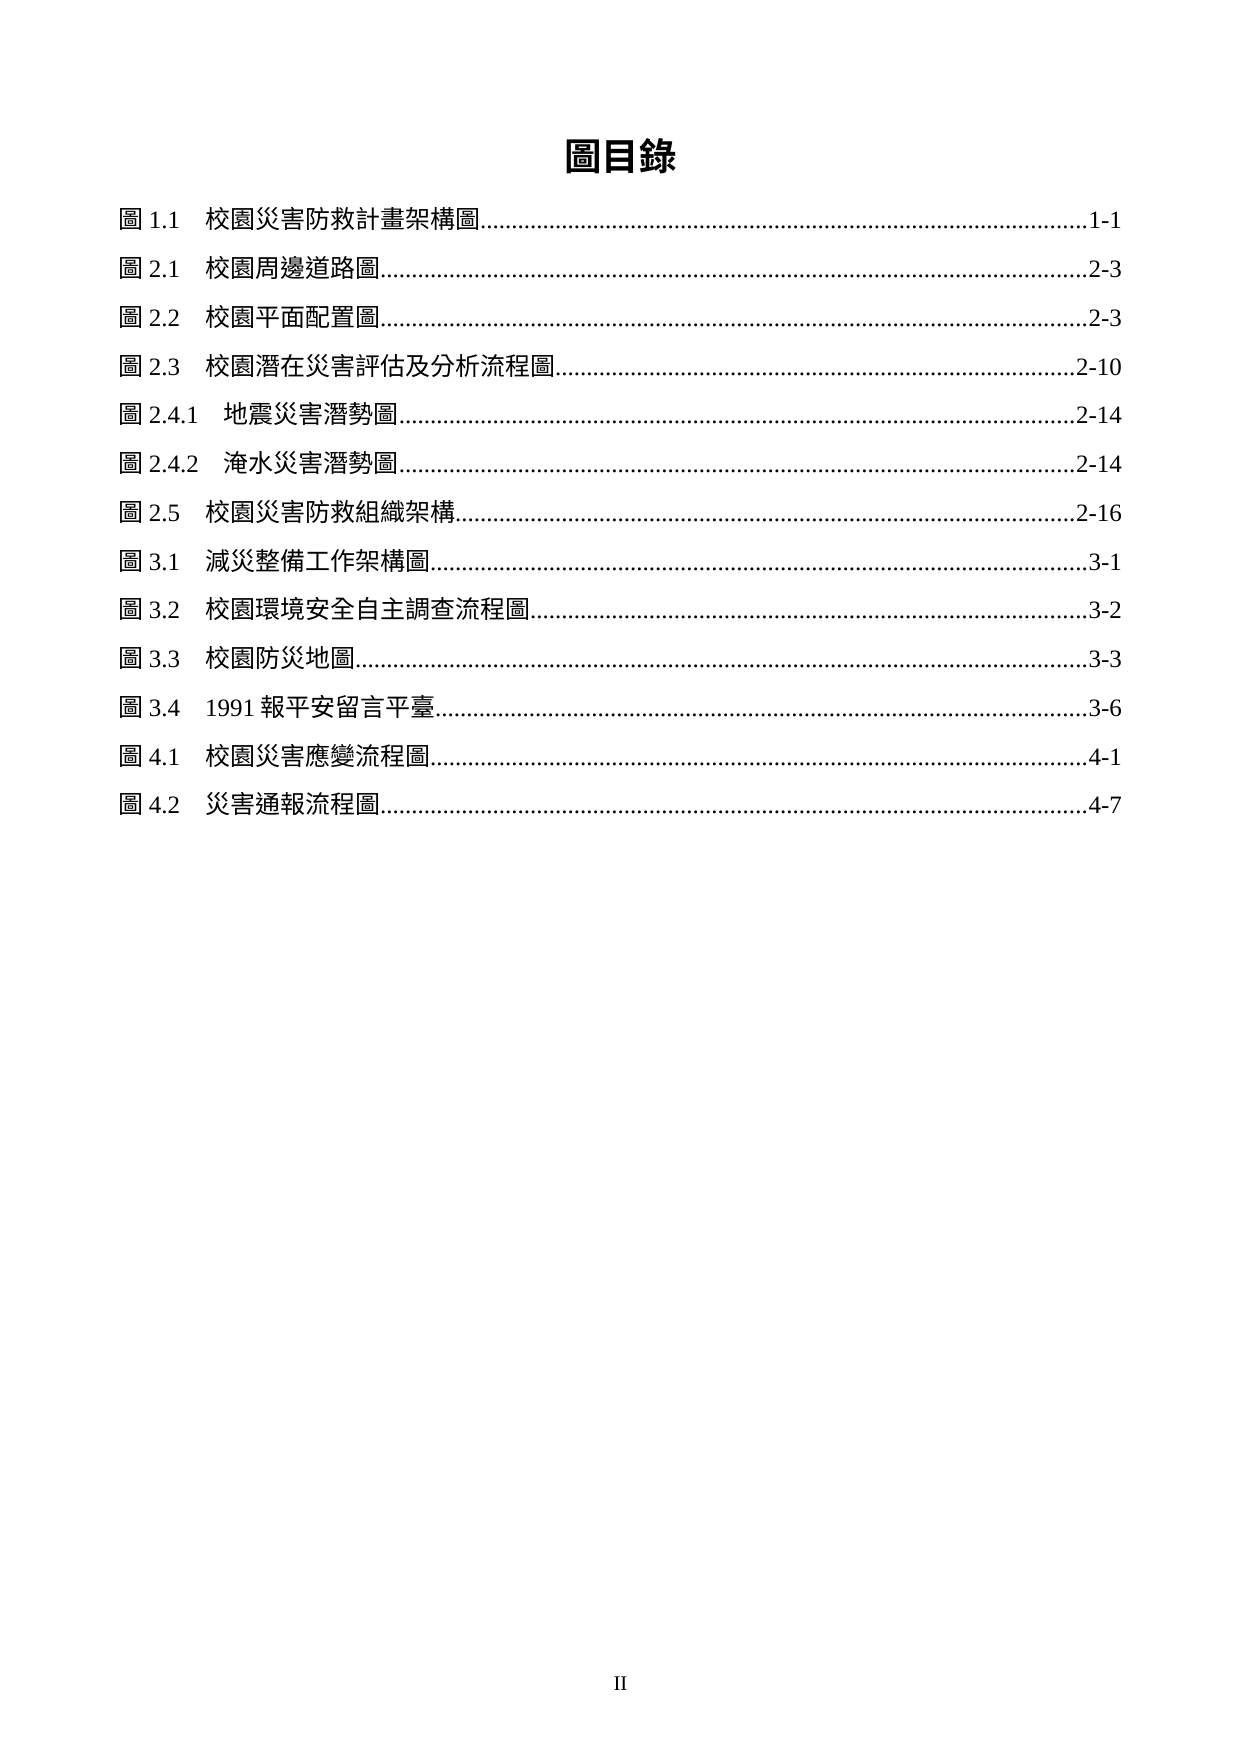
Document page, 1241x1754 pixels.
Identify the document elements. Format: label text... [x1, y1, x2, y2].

text 圖3.3 校園防災地圖 3-3 [118, 639, 1122, 675]
text 圖2.2 校園平面配置圖 2-3 [118, 297, 1122, 334]
text 圖2.5 校園災害防救組織架構 2-16 [118, 492, 1122, 529]
text 圖4.2 災害通報流程圖 4-7 [118, 785, 1122, 821]
text 圖2.3 校園潛在災害評估及分析流程圖 2-10 [118, 346, 1122, 382]
text 圖3.4 1991報平安留言平臺 3-6 [118, 687, 1122, 724]
text 圖2.1 校園周邊道路圖 2-3 [118, 249, 1122, 285]
text 圖3.2 校園環境安全自主調查流程圖 3-2 [118, 590, 1122, 626]
text 圖2.4.2 淹水災害潛勢圖 2-14 [118, 444, 1122, 480]
text 圖2.4.1 地震災害潛勢圖 2-14 [118, 395, 1122, 431]
text 圖1.1 校園災害防救計畫架構圖 1-1 [118, 200, 1122, 236]
subtitle 圖目錄 [118, 127, 1122, 181]
text 圖4.1 校園災害應變流程圖 4-1 [118, 736, 1122, 772]
text 圖3.1 減災整備工作架構圖 3-1 [118, 541, 1122, 577]
